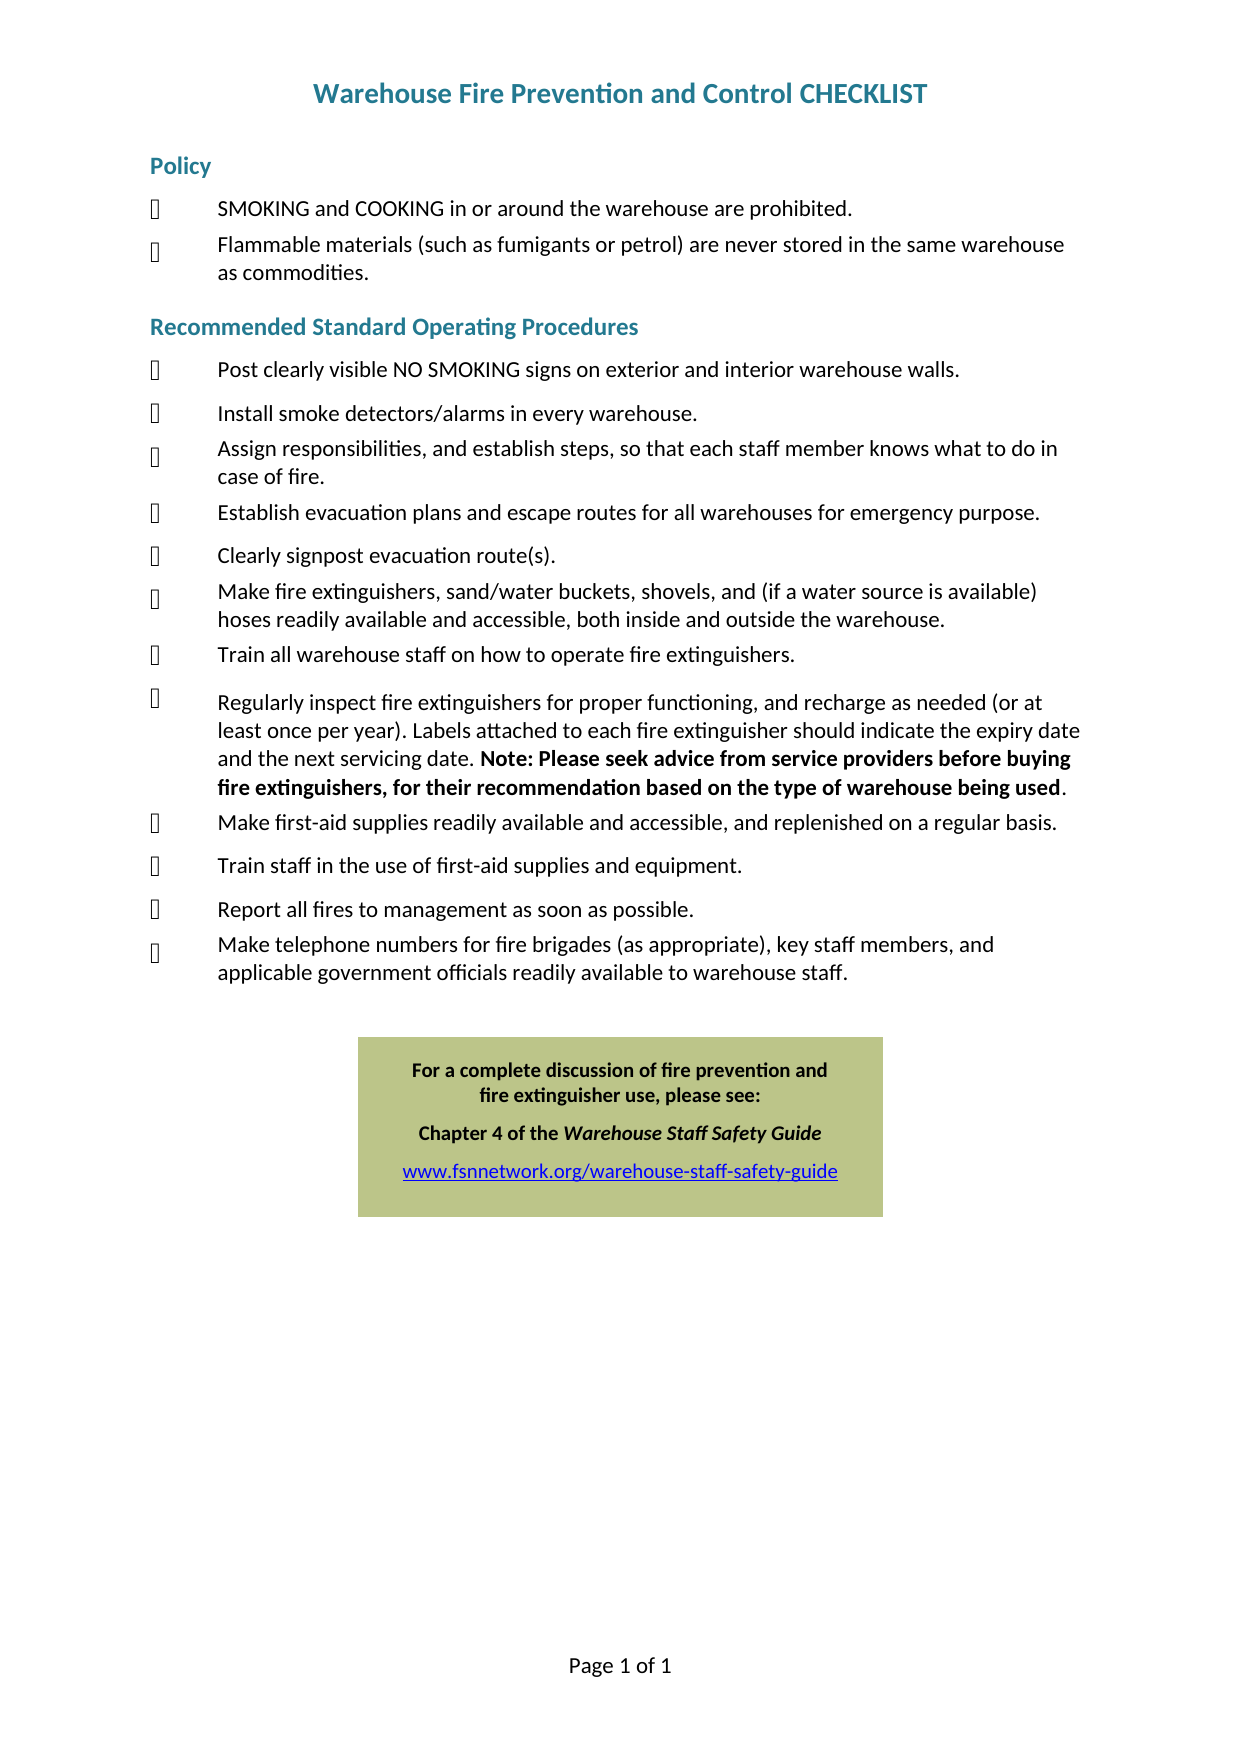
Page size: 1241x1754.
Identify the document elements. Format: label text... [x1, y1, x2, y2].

table_cell [139, 434, 206, 490]
table_cell Clearly signpost evacuation route(s). [206, 534, 1102, 577]
table_cell Make fire extinguishers, sand/water buckets, shovels, and (if a water source is available) hoses readily available and accessible, both inside and outside the warehouse. [206, 577, 1102, 633]
table_cell [139, 187, 206, 230]
table_cell [139, 490, 206, 533]
table_cell Regularly inspect fire extinguishers for proper functioning, and recharge as needed (or at least once per year). Labels attached to each fire extinguisher should indicate the expiry date and the next servicing date. Note: Please seek advice from service providers before buying fire extinguishers, for their recommendation based on the type of warehouse being used. [206, 676, 1102, 801]
table_cell Train all warehouse staff on how to operate fire extinguishers. [206, 633, 1102, 676]
table_cell Install smoke detectors/alarms in every warehouse. [206, 391, 1102, 434]
table_cell Assign responsibilities, and establish steps, so that each staff member knows what to do in case of fire. [206, 434, 1102, 490]
table_cell Establish evacuation plans and escape routes for all warehouses for emergency purpose. [206, 490, 1102, 533]
table_header Policy [139, 150, 1102, 187]
table_cell [139, 887, 206, 930]
table_cell [139, 577, 206, 633]
table_cell Make first-aid supplies readily available and accessible, and replenished on a regular basis. [206, 801, 1102, 844]
table_cell [139, 348, 206, 391]
table_cell Train staff in the use of first-aid supplies and equipment. [206, 844, 1102, 887]
table_cell [139, 801, 206, 844]
table_cell [139, 633, 206, 676]
table_cell [139, 391, 206, 434]
table_cell [139, 676, 206, 801]
table_cell [139, 534, 206, 577]
table_cell Report all fires to management as soon as possible. [206, 887, 1102, 930]
table_cell SMOKING and COOKING in or around the warehouse are prohibited. [206, 187, 1102, 230]
table_header For a complete discussion of fire prevention and fire extinguisher use, please see: Chapter 4 of the Warehouse Staff Safety Guide www.fsnnetwork.org/warehouse-staff-safety-guide [358, 1037, 883, 1217]
table_cell [139, 930, 206, 986]
table_cell [139, 844, 206, 887]
table_cell Make telephone numbers for fire brigades (as appropriate), key staff members, and applicable government officials readily available to warehouse staff. [206, 930, 1102, 986]
table_cell [139, 230, 206, 286]
table_cell Flammable materials (such as fumigants or petrol) are never stored in the same warehouse as commodities. [206, 230, 1102, 286]
table_cell Recommended Standard Operating Procedures [139, 286, 1102, 348]
table_cell Post clearly visible NO SMOKING signs on exterior and interior warehouse walls. [206, 348, 1102, 391]
